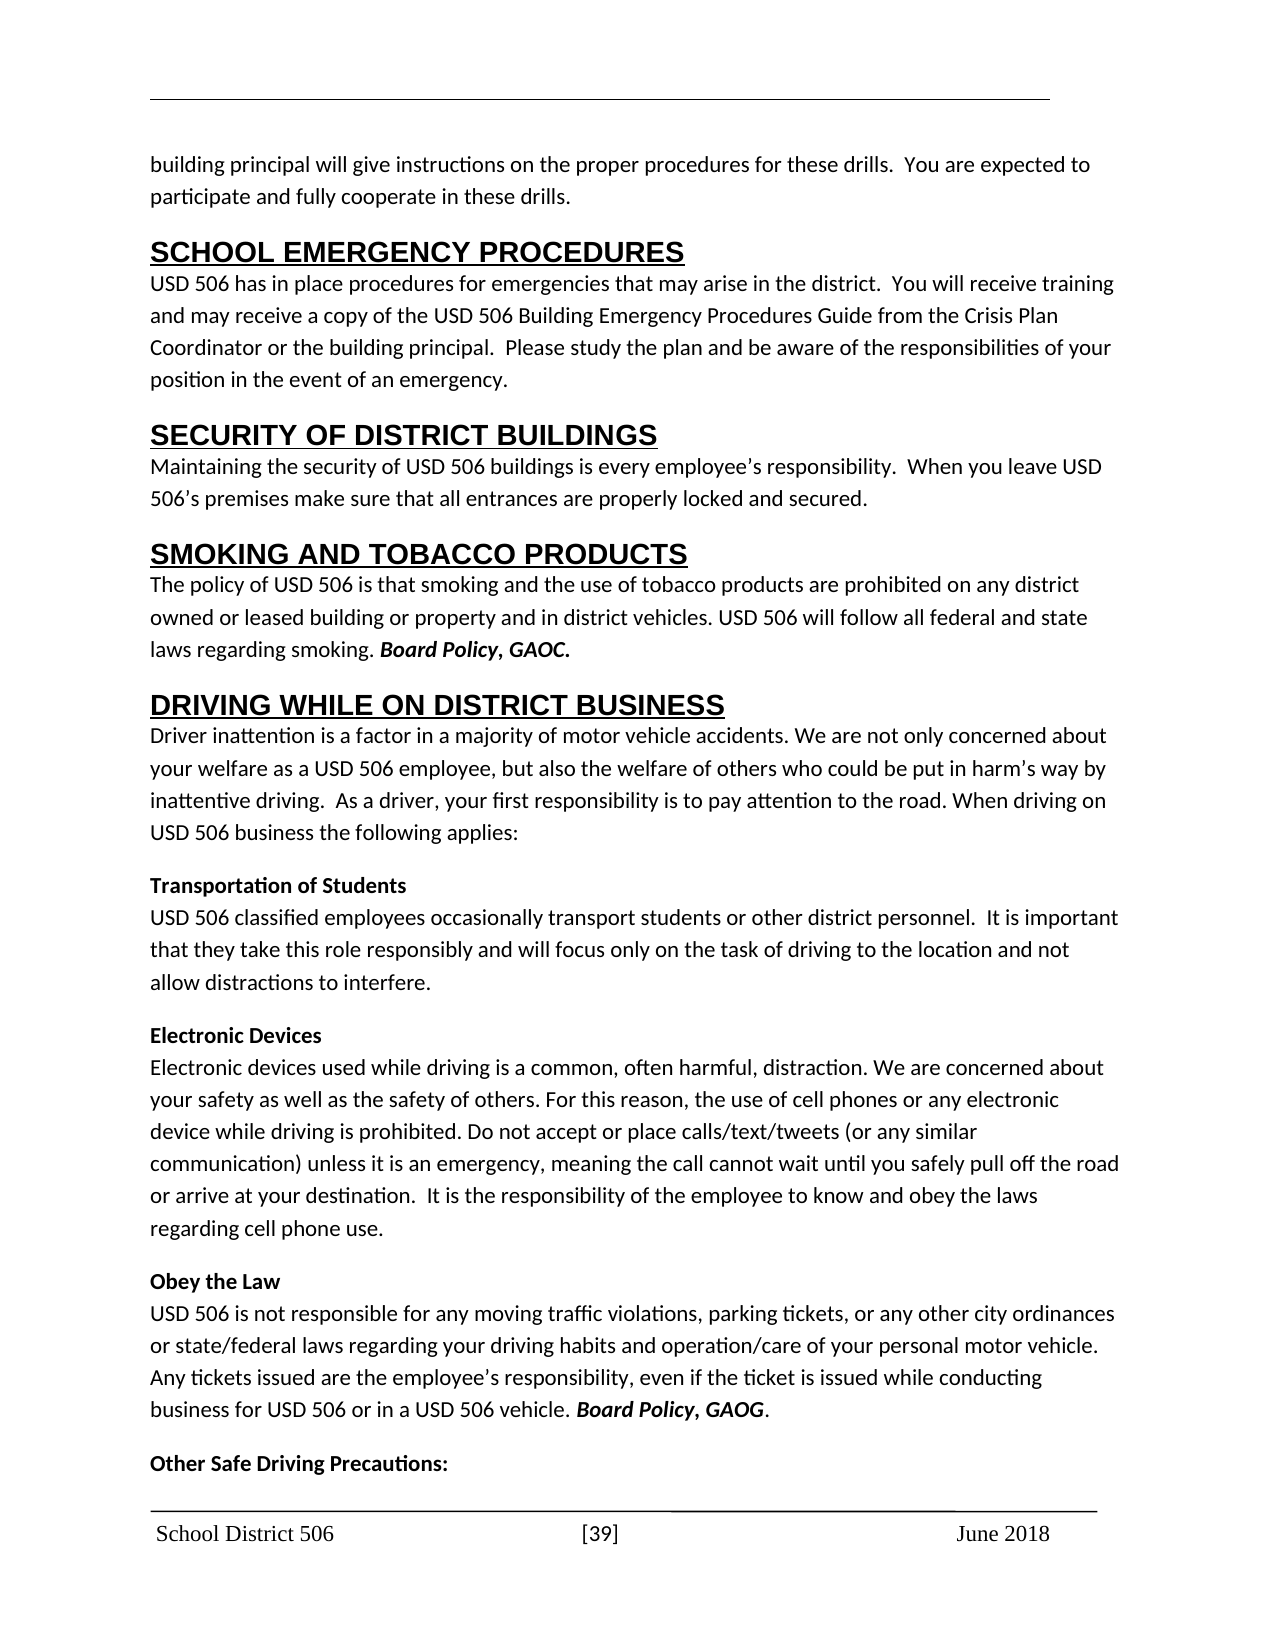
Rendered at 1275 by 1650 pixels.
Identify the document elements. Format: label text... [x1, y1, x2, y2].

text The policy of USD 506 is that smoking and the use of tobacco products are prohibited on any district owned or leased building or property and in district vehicles. USD 506 will follow all federal and state laws regarding smoking. Board Policy, GAOC. [150, 571, 1125, 663]
subtitle SECURITY OF DISTRICT BUILDINGS [150, 418, 1125, 452]
subtitle SMOKING AND TOBACCO PRODUCTS [150, 537, 1125, 571]
text Electronic Devices [150, 1021, 1125, 1049]
text Electronic devices used while driving is a common, often harmful, distraction. We are concerned about your safety as well as the safety of others. For this reason, the use of cell phones or any electronic device while driving is prohibited. Do not accept or place calls/text/tweets (or any similar communication) unless it is an emergency, meaning the call cannot wait until you safely pull off the road or arrive at your destination. It is the responsibility of the employee to know and obey the laws regarding cell phone use. [150, 1053, 1125, 1242]
subtitle SCHOOL EMERGENCY PROCEDURES [150, 235, 1125, 269]
text USD 506 has in place procedures for emergencies that may arise in the district. You will receive training and may receive a copy of the USD 506 Building Emergency Procedures Guide from the Crisis Plan Coordinator or the building principal. Please study the plan and be aware of the responsibilities of your position in the event of an emergency. [150, 269, 1125, 393]
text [150, 150, 1125, 210]
text Obey the Law [150, 1267, 1125, 1295]
text USD 506 classified employees occasionally transport students or other district personnel. It is important that they take this role responsibly and will focus only on the task of driving to the location and not allow distractions to interfere. [150, 903, 1125, 996]
text USD 506 is not responsible for any moving traffic violations, parking tickets, or any other city ordinances or state/federal laws regarding your driving habits and operation/care of your personal motor vehicle. Any tickets issued are the employee’s responsibility, even if the ticket is issued while conducting business for USD 506 or in a USD 506 vehicle. Board Policy, GAOG. [150, 1299, 1125, 1424]
text Other Safe Driving Precautions: [150, 1449, 1125, 1477]
text Transportation of Students [150, 871, 1125, 899]
text Maintaining the security of USD 506 buildings is every employee’s responsibility. When you leave USD 506’s premises make sure that all entrances are properly locked and secured. [150, 452, 1125, 512]
subtitle DRIVING WHILE ON DISTRICT BUSINESS [150, 688, 1155, 722]
text Driver inattention is a factor in a majority of motor vehicle accidents. We are not only concerned about your welfare as a USD 506 employee, but also the welfare of others who could be put in harm’s way by inattentive driving. As a driver, your first responsibility is to pay attention to the road. When driving on USD 506 business the following applies: [150, 722, 1125, 846]
